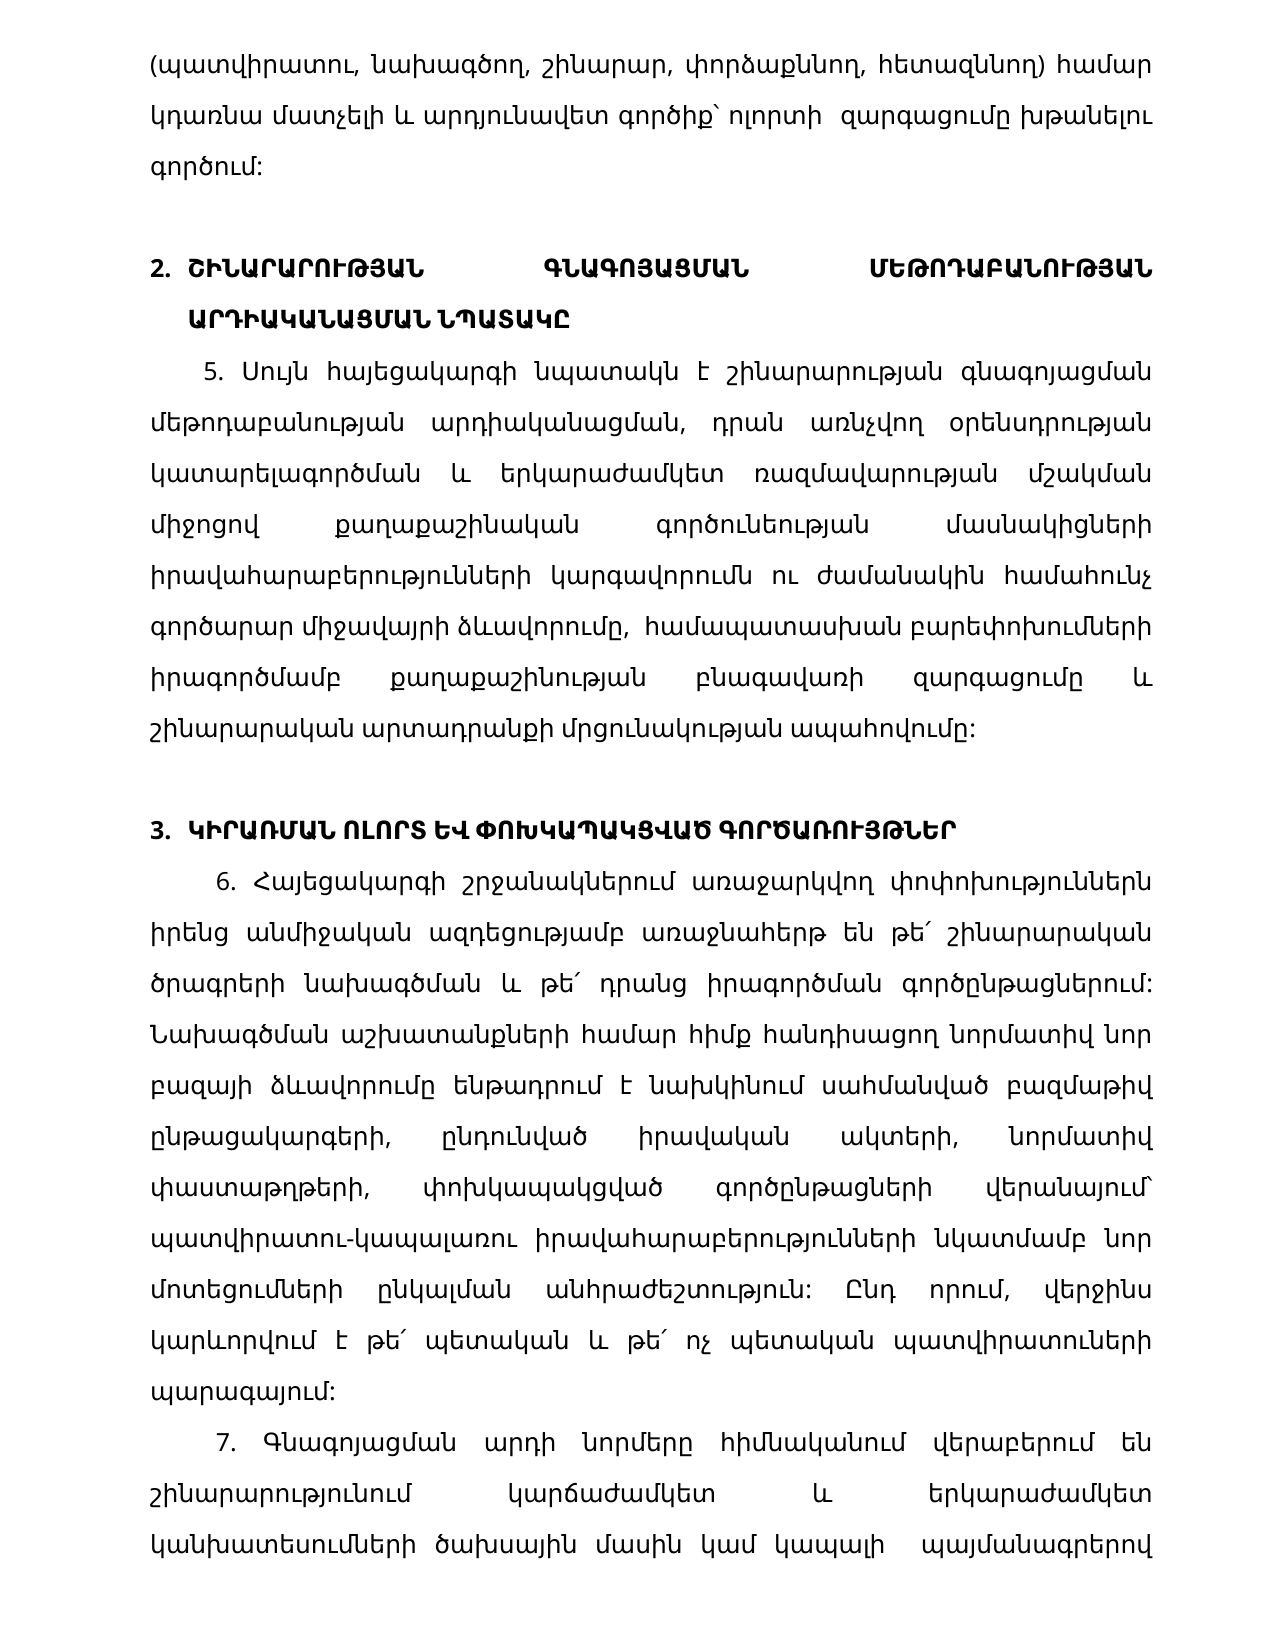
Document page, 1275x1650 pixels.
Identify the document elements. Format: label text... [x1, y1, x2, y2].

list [150, 1425, 1153, 1561]
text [150, 47, 1153, 183]
list Հայեցակարգի շրջանակներում առաջարկվող փոփոխություններն իրենց անմիջական ազդեցությամբ առաջնահերթ են թե՛ շինարարական ծրագրերի նախագծման և թե՛ դրանց իրագործման գործընթացներում: Նախագծման աշխատանքների համար հիմք հանդիսացող նորմատիվ նոր բազայի ձևավորումը ենթադրում է նախկինում սահմանված բազմաթիվ ընթացակարգերի, ընդունված իրավական ակտերի, նորմատիվ փաստաթղթերի, փոխկապակցված գործընթացների վերանայում՝ պատվիրատու-կապալառու իրավահարաբերությունների նկատմամբ նոր մոտեցումների ընկալման անհրաժեշտություն: Ընդ որում, վերջինս կարևորվում է թե՛ պետական և թե՛ ոչ պետական պատվիրատուների պարագայում: [150, 863, 1153, 1408]
list ՇԻՆԱՐԱՐՈՒԹՅԱՆ ԳՆԱԳՈՅԱՑՄԱՆ ՄԵԹՈԴԱԲԱՆՈՒԹՅԱՆ ԱՐԴԻԱԿԱՆԱՑՄԱՆ ՆՊԱՏԱԿԸ [150, 251, 1153, 336]
list ԿԻՐԱՌՄԱՆ ՈԼՈՐՏ ԵՎ ՓՈԽԿԱՊԱԿՑՎԱԾ ԳՈՐԾԱՌՈՒՅԹՆԵՐ [150, 812, 1153, 847]
text 5. Սույն հայեցակարգի նպատակն է շինարարության գնագոյացման մեթոդաբանության արդիականացման, դրան առնչվող օրենսդրության կատարելագործման և երկարաժամկետ ռազմավարության մշակման միջոցով քաղաքաշինական գործունեության մասնակիցների իրավահարաբերությունների կարգավորումն ու ժամանակին համահունչ գործարար միջավայրի ձևավորումը, համապատասխան բարեփոխումների իրագործմամբ քաղաքաշինության բնագավառի զարգացումը և շինարարական արտադրանքի մրցունակության ապահովումը: [150, 353, 1153, 744]
